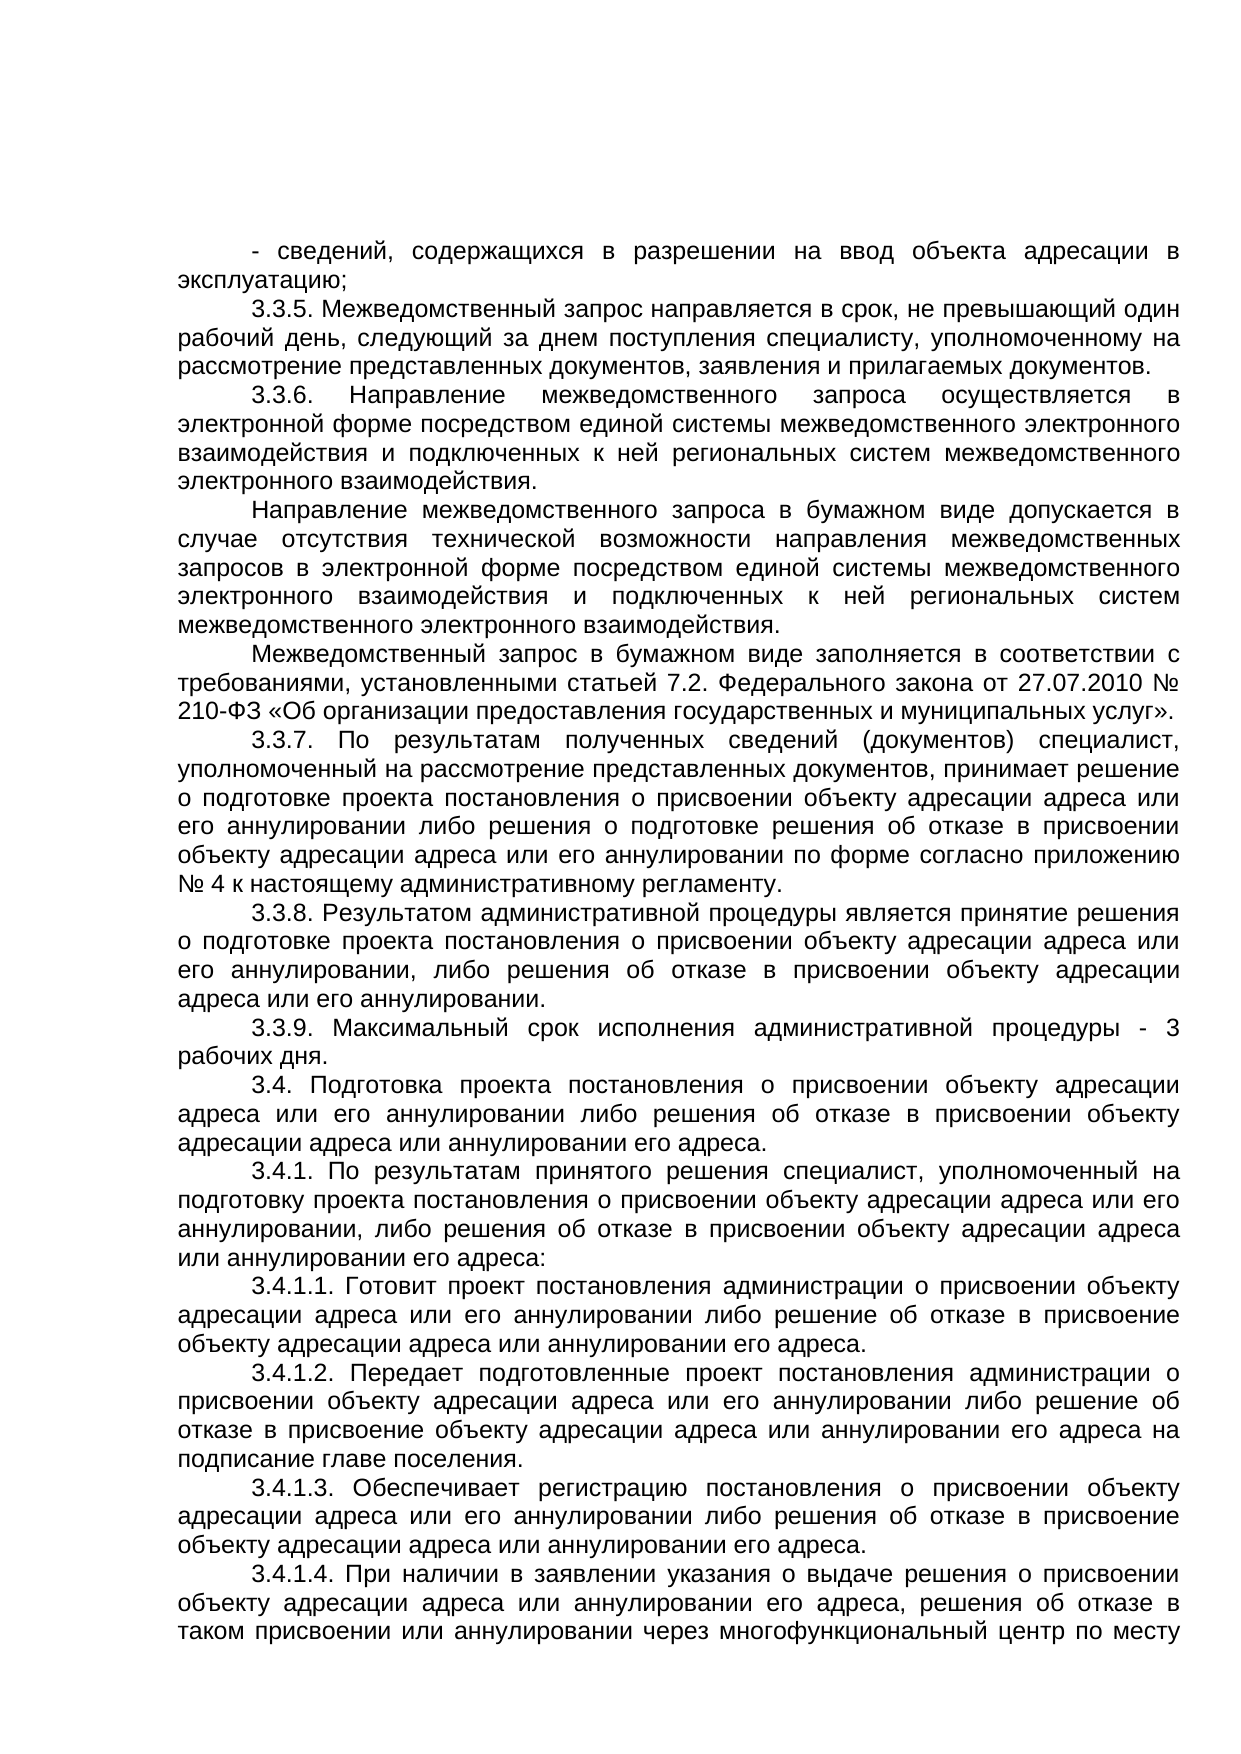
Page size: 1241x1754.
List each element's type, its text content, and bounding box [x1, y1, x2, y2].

text 3.3.9. Максимальный срок исполнения административной процедуры - 3 рабочих дня. [177, 1012, 1181, 1070]
text 3.3.7. По результатам полученных сведений (документов) специалист, уполномоченный на рассмотрение представленных документов, принимает решение о подготовке проекта постановления о присвоении объекту адресации адреса или его аннулировании либо решения о подготовке решения об отказе в присвоении объекту адресации адреса или его аннулировании по форме согласно приложению № 4 к настоящему административному регламенту. [177, 725, 1181, 897]
text 3.4.1.1. Готовит проект постановления администрации о присвоении объекту адресации адреса или его аннулировании либо решение об отказе в присвоение объекту адресации адреса или аннулировании его адреса. [177, 1271, 1181, 1357]
text 3.3.5. Межведомственный запрос направляется в срок, не превышающий один рабочий день, следующий за днем поступления специалисту, уполномоченному на рассмотрение представленных документов, заявления и прилагаемых документов. [177, 294, 1181, 380]
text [177, 1559, 1181, 1645]
text Межведомственный запрос в бумажном виде заполняется в соответствии с требованиями, установленными статьей 7.2. Федерального закона от 27.07.2010 № 210-ФЗ «Об организации предоставления государственных и муниципальных услуг». [177, 639, 1181, 725]
text 3.4.1.3. Обеспечивает регистрацию постановления о присвоении объекту адресации адреса или его аннулировании либо решения об отказе в присвоение объекту адресации адреса или аннулировании его адреса. [177, 1472, 1181, 1559]
text 3.4.1. По результатам принятого решения специалист, уполномоченный на подготовку проекта постановления о присвоении объекту адресации адреса или его аннулировании, либо решения об отказе в присвоении объекту адресации адреса или аннулировании его адреса: [177, 1156, 1181, 1271]
text - сведений, содержащихся в разрешении на ввод объекта адресации в эксплуатацию; [177, 236, 1181, 294]
text 3.3.8. Результатом административной процедуры является принятие решения о подготовке проекта постановления о присвоении объекту адресации адреса или его аннулировании, либо решения об отказе в присвоении объекту адресации адреса или его аннулировании. [177, 897, 1181, 1012]
text Направление межведомственного запроса в бумажном виде допускается в случае отсутствия технической возможности направления межведомственных запросов в электронной форме посредством единой системы межведомственного электронного взаимодействия и подключенных к ней региональных систем межведомственного электронного взаимодействия. [177, 495, 1181, 639]
text 3.4. Подготовка проекта постановления о присвоении объекту адресации адреса или его аннулировании либо решения об отказе в присвоении объекту адресации адреса или аннулировании его адреса. [177, 1070, 1181, 1156]
text 3.3.6. Направление межведомственного запроса осуществляется в электронной форме посредством единой системы межведомственного электронного взаимодействия и подключенных к ней региональных систем межведомственного электронного взаимодействия. [177, 380, 1181, 495]
text 3.4.1.2. Передает подготовленные проект постановления администрации о присвоении объекту адресации адреса или его аннулировании либо решение об отказе в присвоение объекту адресации адреса или аннулировании его адреса на подписание главе поселения. [177, 1357, 1181, 1472]
